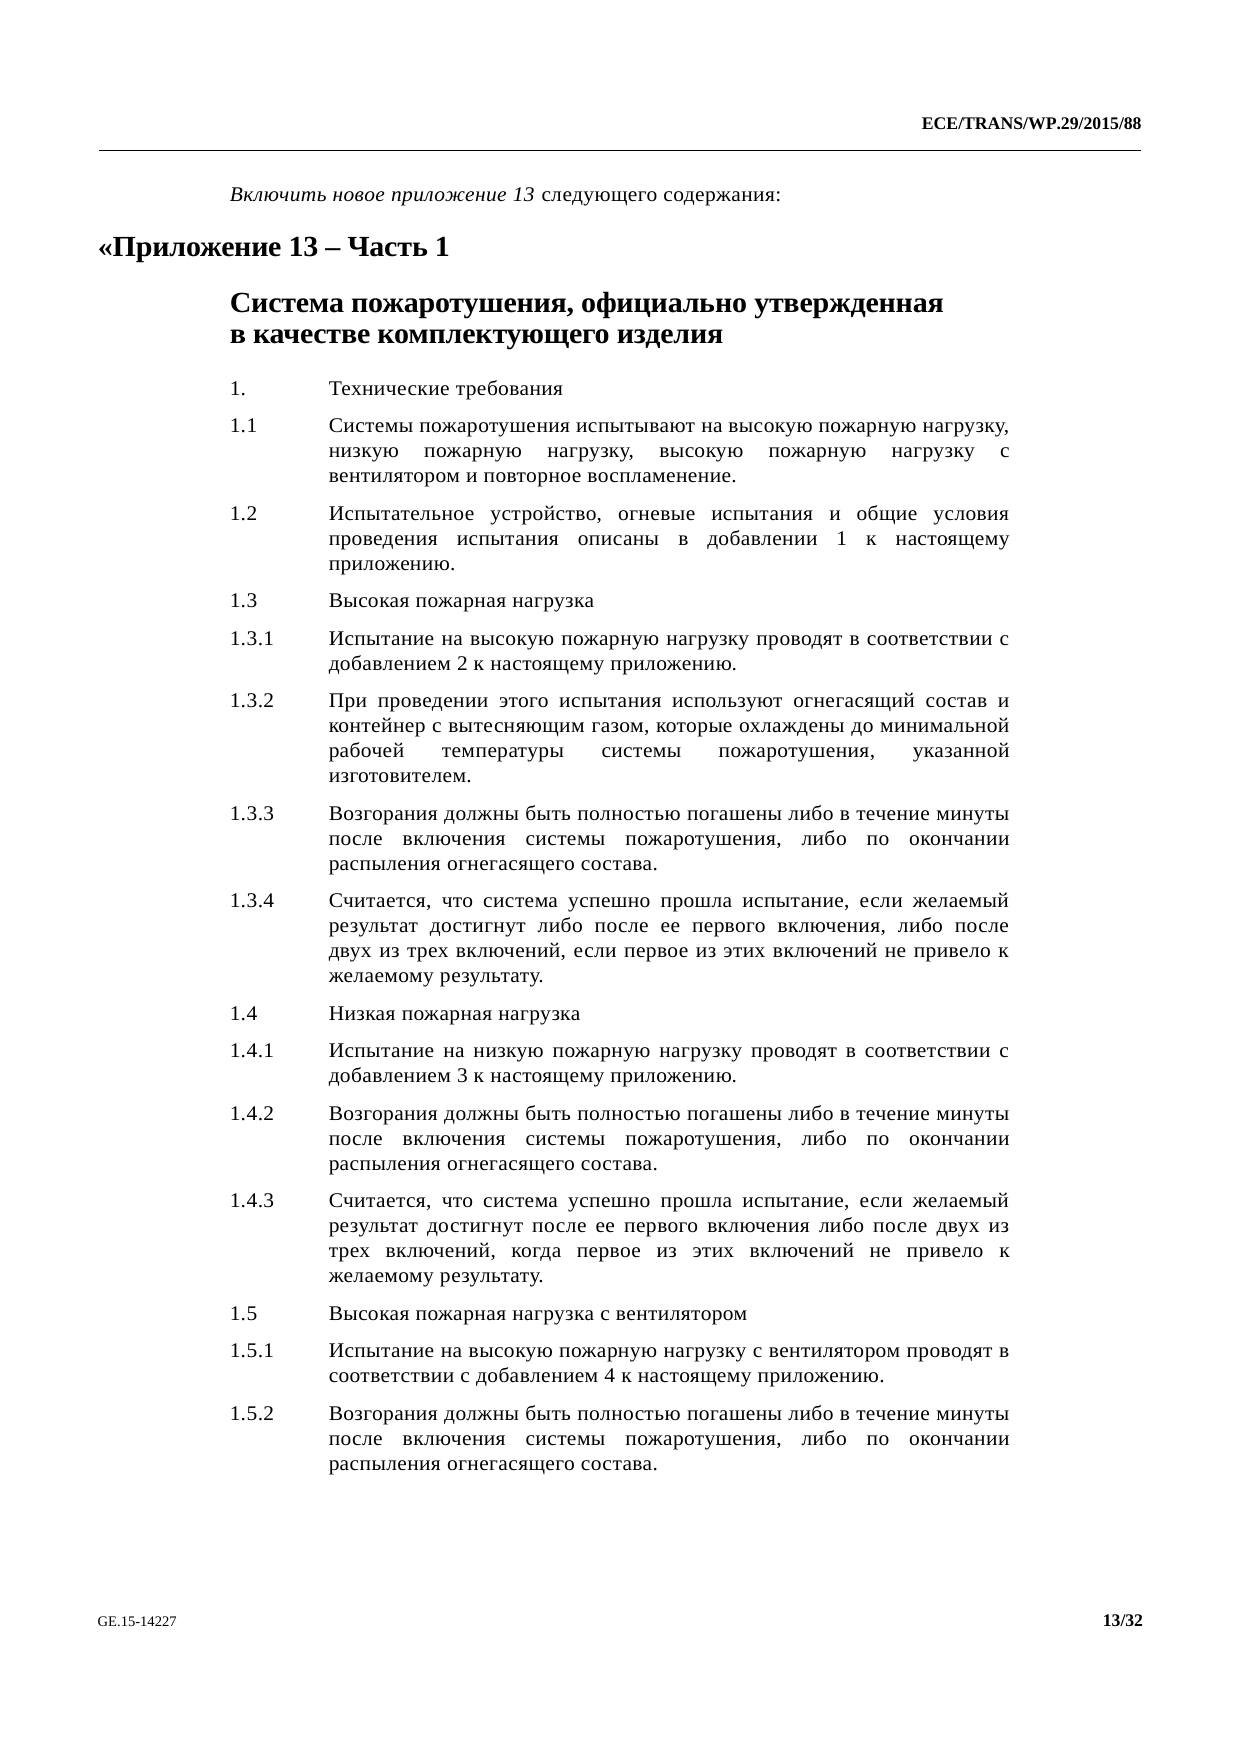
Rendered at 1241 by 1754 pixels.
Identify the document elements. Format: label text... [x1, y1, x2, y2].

text «Приложение 13 – Часть 1 [97, 231, 1011, 263]
text 1.5 Высокая пожарная нагрузка с вентилятором [229, 1300, 1011, 1325]
text 1. Технические требования [229, 375, 1011, 400]
text 1.3.1 Испытание на высокую пожарную нагрузку проводят в соответствии с добавлением 2 к настоящему приложению. [229, 625, 1011, 675]
text 1.3.4 Считается, что система успешно прошла испытание, если желаемый результат достигнут либо после ее первого включения, либо после двух из трех включений, если первое из этих включений не привело к желаемому результату. [229, 888, 1011, 988]
text 1.5.1 Испытание на высокую пожарную нагрузку с вентилятором проводят в соответствии с добавлением 4 к настоящему приложению. [229, 1338, 1011, 1388]
text Система пожаротушения, официально утвержденная в качестве комплектующего изделия [97, 288, 1011, 350]
text 1.4.2 Возгорания должны быть полностью погашены либо в течение минуты после включения системы пожаротушения, либо по окончании распыления огнегасящего состава. [229, 1100, 1011, 1175]
text 1.3 Высокая пожарная нагрузка [229, 588, 1011, 613]
text 1.4 Низкая пожарная нагрузка [229, 1000, 1011, 1025]
text 1.3.2 При проведении этого испытания используют огнегасящий состав и контейнер с вытесняющим газом, которые охлаждены до минимальной рабочей температуры системы пожаротушения, указанной изготовителем. [229, 688, 1011, 788]
text 1.4.1 Испытание на низкую пожарную нагрузку проводят в соответствии с добавлением 3 к настоящему приложению. [229, 1038, 1011, 1088]
text 1.4.3 Считается, что система успешно прошла испытание, если желаемый результат достигнут после ее первого включения либо после двух из трех включений, когда первое из этих включений не привело к желаемому результату. [229, 1188, 1011, 1288]
text 1.2 Испытательное устройство, огневые испытания и общие условия проведения испытания описаны в добавлении 1 к настоящему приложению. [229, 500, 1011, 575]
text 1.1 Системы пожаротушения испытывают на высокую пожарную нагрузку, низкую пожарную нагрузку, высокую пожарную нагрузку с вентилятором и повторное воспламенение. [229, 413, 1011, 488]
text 1.5.2 Возгорания должны быть полностью погашены либо в течение минуты после включения системы пожаротушения, либо по окончании распыления огнегасящего состава. [229, 1400, 1011, 1475]
text 1.3.3 Возгорания должны быть полностью погашены либо в течение минуты после включения системы пожаротушения, либо по окончании распыления огнегасящего состава. [229, 800, 1011, 875]
text Включить новое приложение 13 следующего содержания: [229, 181, 1011, 206]
